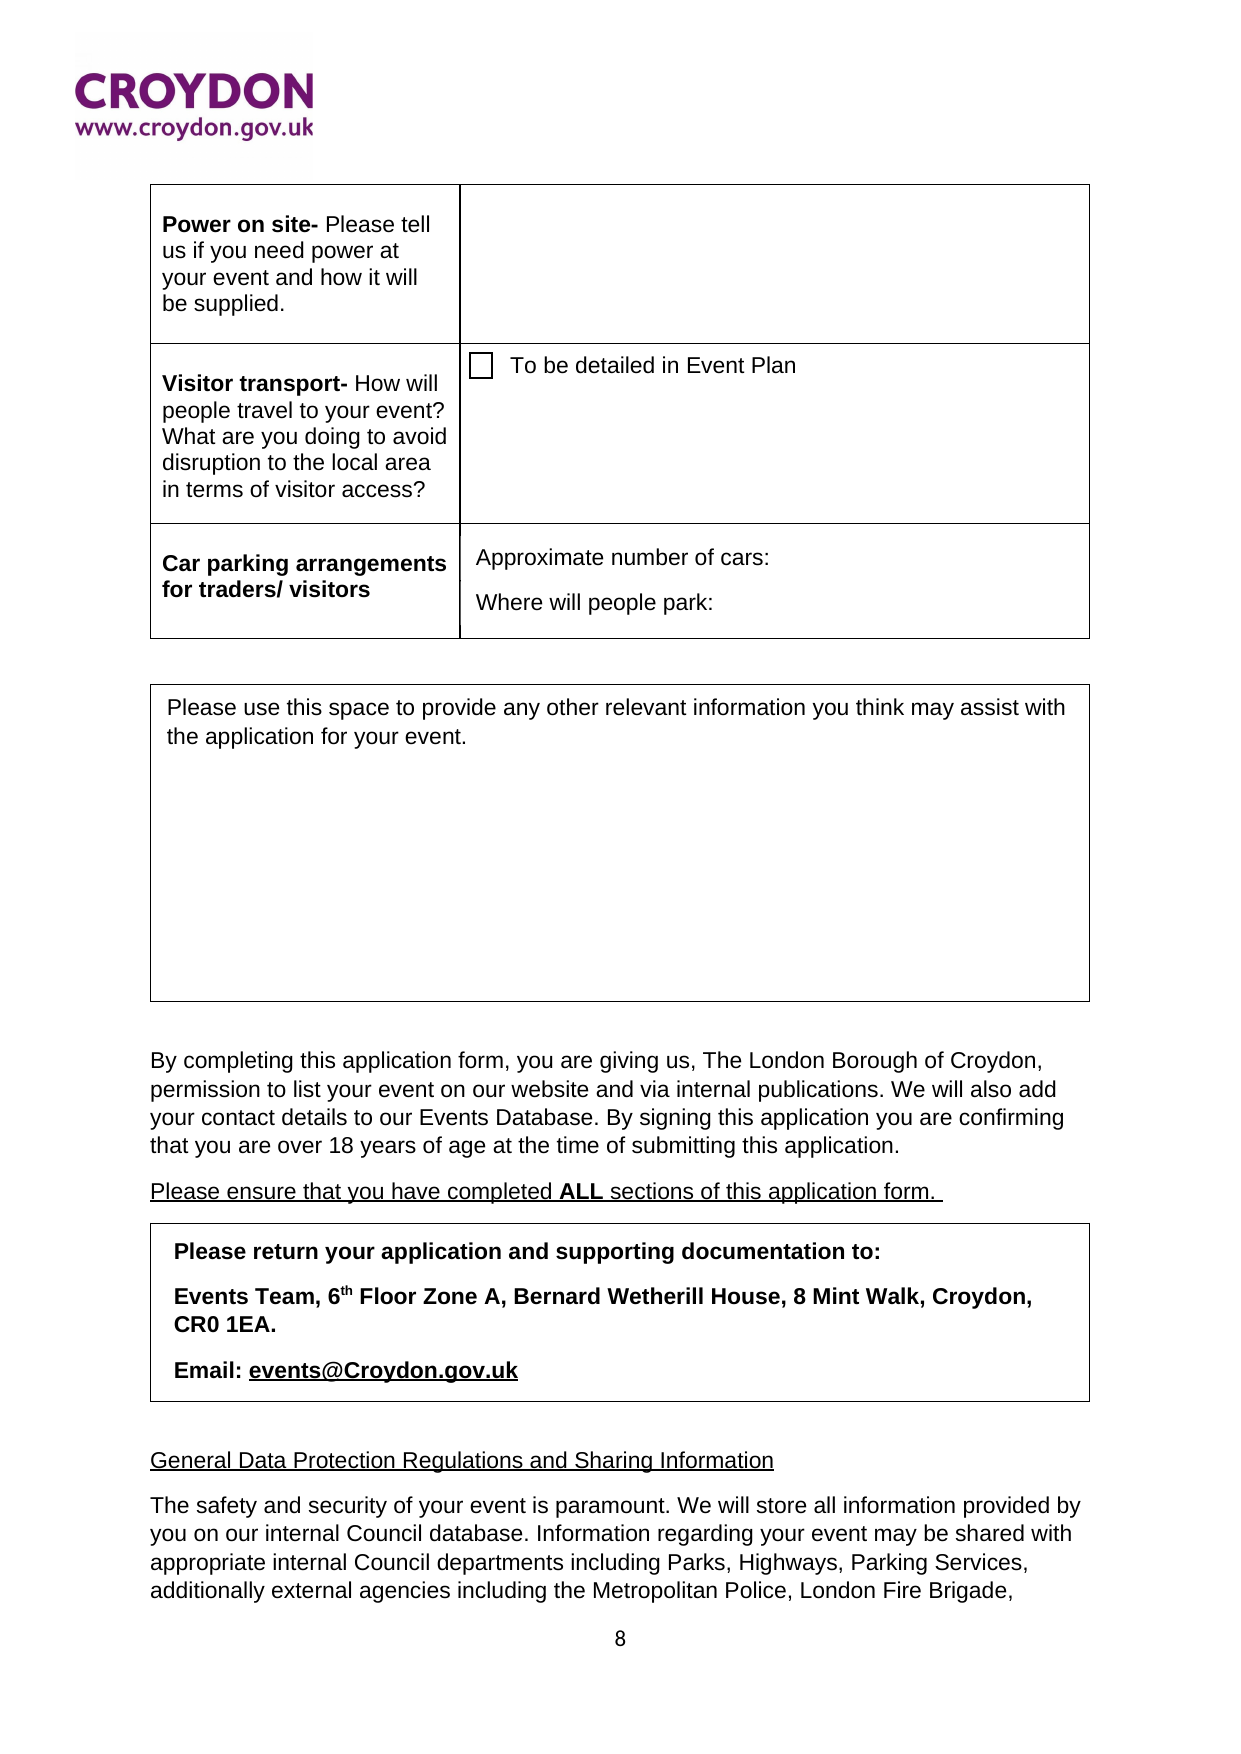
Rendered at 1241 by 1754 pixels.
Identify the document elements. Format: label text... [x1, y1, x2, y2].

picture [75, 32, 313, 180]
text General Data Protection Regulations and Sharing Information [150, 1447, 1090, 1473]
table_cell Power on site- Please tell us if you need power at your event and how it will be supplied. [151, 185, 459, 343]
text Please ensure that you have completed ALL sections of this application form. [150, 1178, 1090, 1204]
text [150, 1492, 1090, 1603]
table_cell [461, 344, 1089, 523]
table_cell [461, 185, 1089, 343]
table_header [151, 685, 1089, 1001]
table_cell Car parking arrangements for traders/ visitors [151, 524, 459, 638]
table_header [151, 1224, 1089, 1401]
table_cell [461, 524, 1089, 638]
text By completing this application form, you are giving us, The London Borough of Croydon, permission to list your event on our website and via internal publications. We will also add your contact details to our Events Database. By signing this application you are confirming that you are over 18 years of age at the time of submitting this application. [150, 1047, 1090, 1159]
table_cell Visitor transport- How will people travel to your event? What are you doing to avoid disruption to the local area in terms of visitor access? [151, 344, 459, 523]
